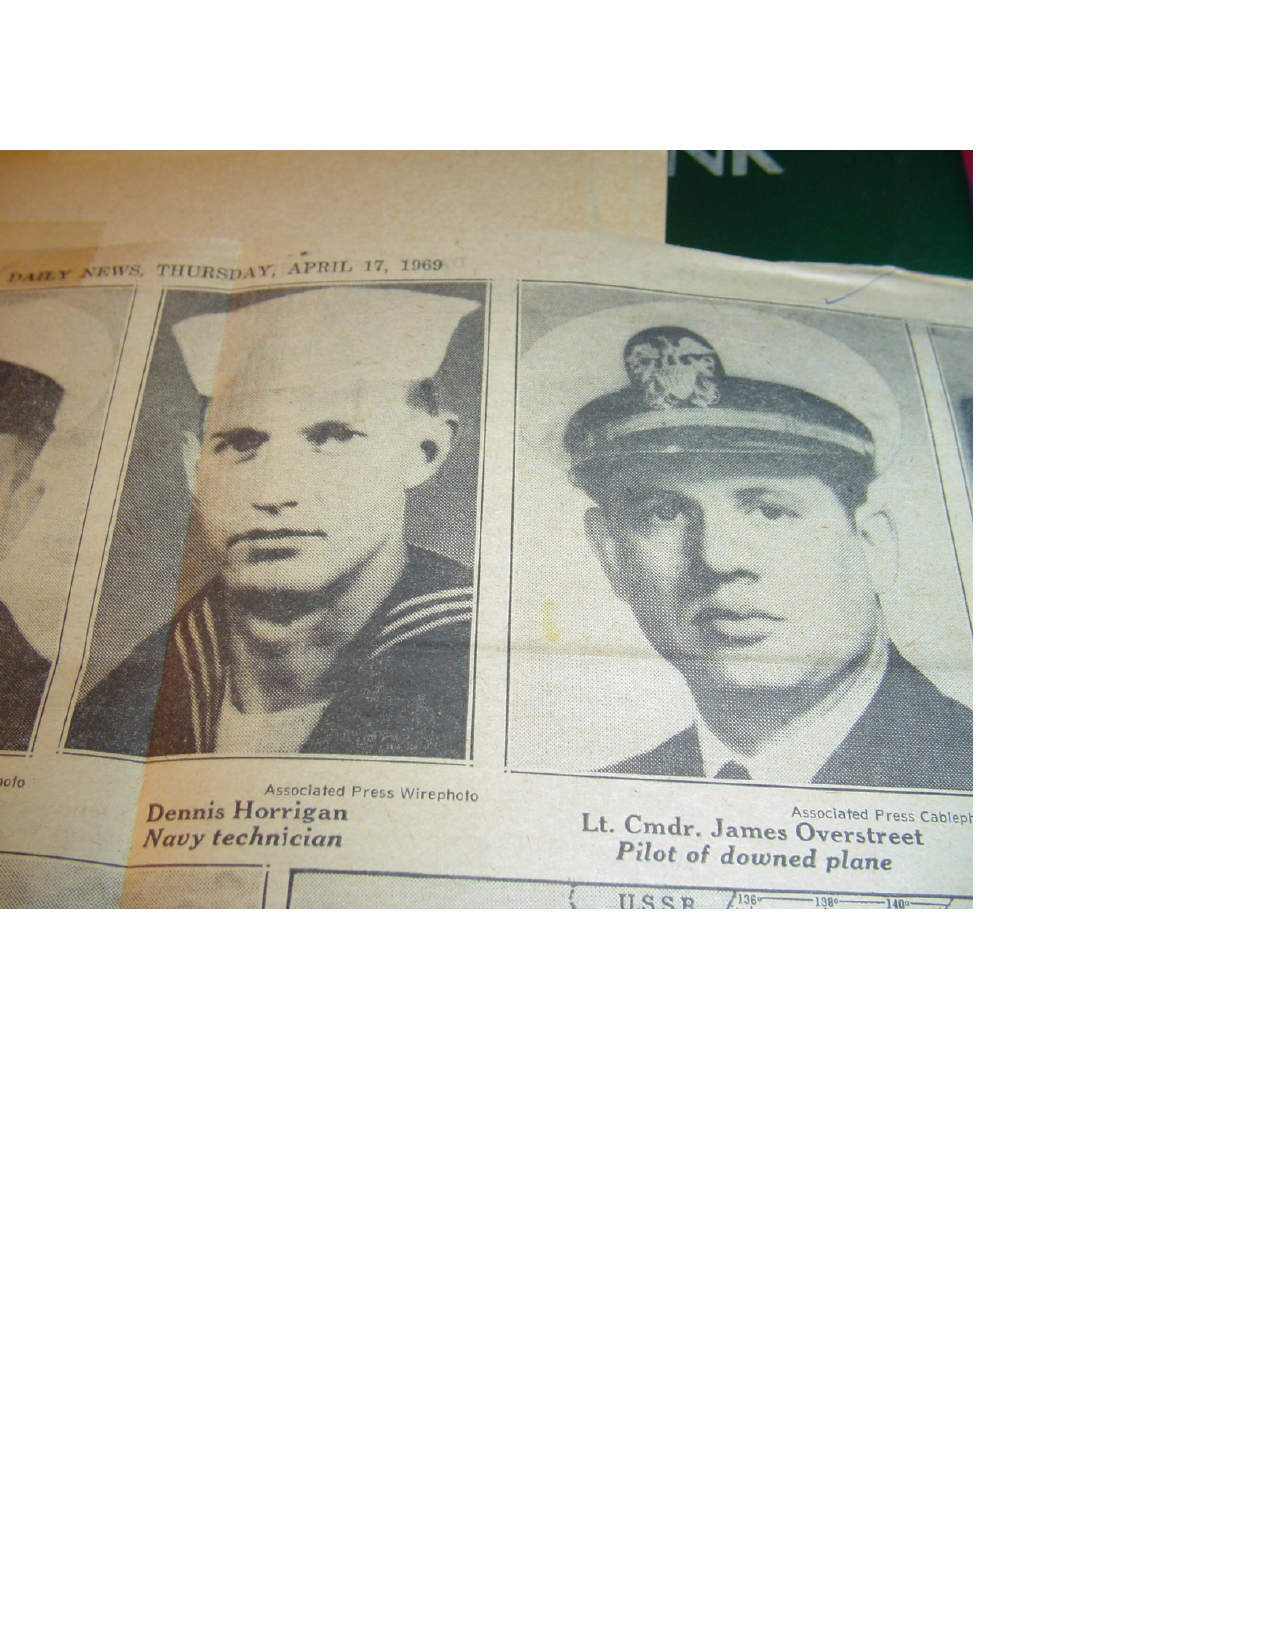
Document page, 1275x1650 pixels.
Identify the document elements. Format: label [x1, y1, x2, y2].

picture [0, 150, 973, 909]
